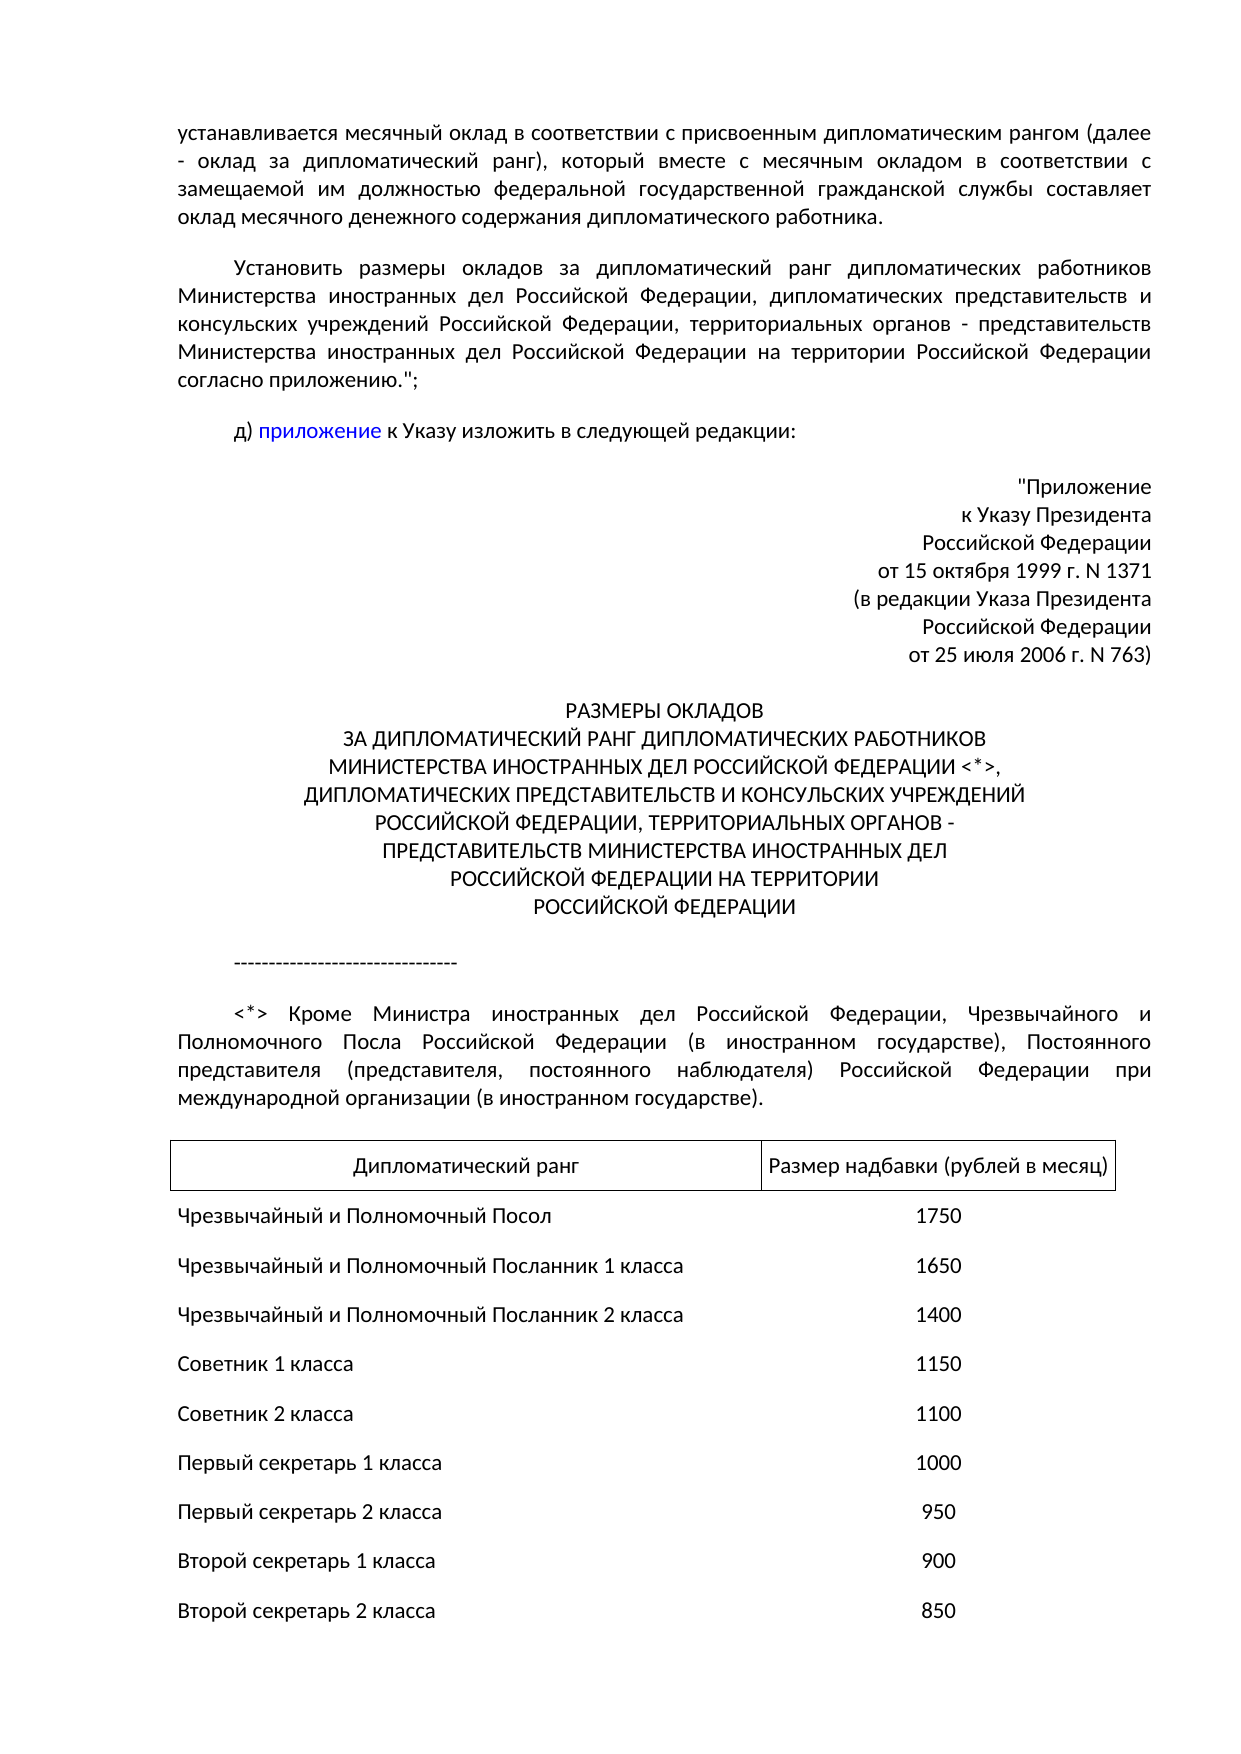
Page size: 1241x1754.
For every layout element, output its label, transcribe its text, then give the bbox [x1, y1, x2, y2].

text к Указу Президента [177, 500, 1152, 528]
text РОССИЙСКОЙ ФЕДЕРАЦИИ НА ТЕРРИТОРИИ [177, 864, 1152, 892]
text РОССИЙСКОЙ ФЕДЕРАЦИИ, ТЕРРИТОРИАЛЬНЫХ ОРГАНОВ - [177, 808, 1152, 836]
text РАЗМЕРЫ ОКЛАДОВ [177, 696, 1152, 724]
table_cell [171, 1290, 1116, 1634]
text от 15 октября 1999 г. N 1371 [177, 556, 1152, 584]
text "Приложение [177, 472, 1152, 500]
text ЗА ДИПЛОМАТИЧЕСКИЙ РАНГ ДИПЛОМАТИЧЕСКИХ РАБОТНИКОВ [177, 724, 1152, 752]
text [177, 118, 1152, 230]
text д) приложение к Указу изложить в следующей редакции: [177, 416, 1152, 444]
text Российской Федерации [177, 528, 1152, 556]
text ПРЕДСТАВИТЕЛЬСТВ МИНИСТЕРСТВА ИНОСТРАННЫХ ДЕЛ [177, 836, 1152, 864]
text <*> Кроме Министра иностранных дел Российской Федерации, Чрезвычайного и Полномочного Посла Российской Федерации (в иностранном государстве), Постоянного представителя (представителя, постоянного наблюдателя) Российской Федерации при международной организации (в иностранном государстве). [177, 999, 1152, 1112]
text МИНИСТЕРСТВА ИНОСТРАННЫХ ДЕЛ РОССИЙСКОЙ ФЕДЕРАЦИИ <*>, [177, 752, 1152, 780]
text Российской Федерации [177, 612, 1152, 640]
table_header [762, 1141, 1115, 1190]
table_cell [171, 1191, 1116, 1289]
text Установить размеры окладов за дипломатический ранг дипломатических работников Министерства иностранных дел Российской Федерации, дипломатических представительств и консульских учреждений Российской Федерации, территориальных органов - представительств Министерства иностранных дел Российской Федерации на территории Российской Федерации согласно приложению."; [177, 253, 1152, 393]
text (в редакции Указа Президента [177, 584, 1152, 612]
text от 25 июля 2006 г. N 763) [177, 640, 1152, 668]
text -------------------------------- [177, 948, 1152, 977]
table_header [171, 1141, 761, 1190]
text РОССИЙСКОЙ ФЕДЕРАЦИИ [177, 892, 1152, 921]
text ДИПЛОМАТИЧЕСКИХ ПРЕДСТАВИТЕЛЬСТВ И КОНСУЛЬСКИХ УЧРЕЖДЕНИЙ [177, 780, 1152, 808]
